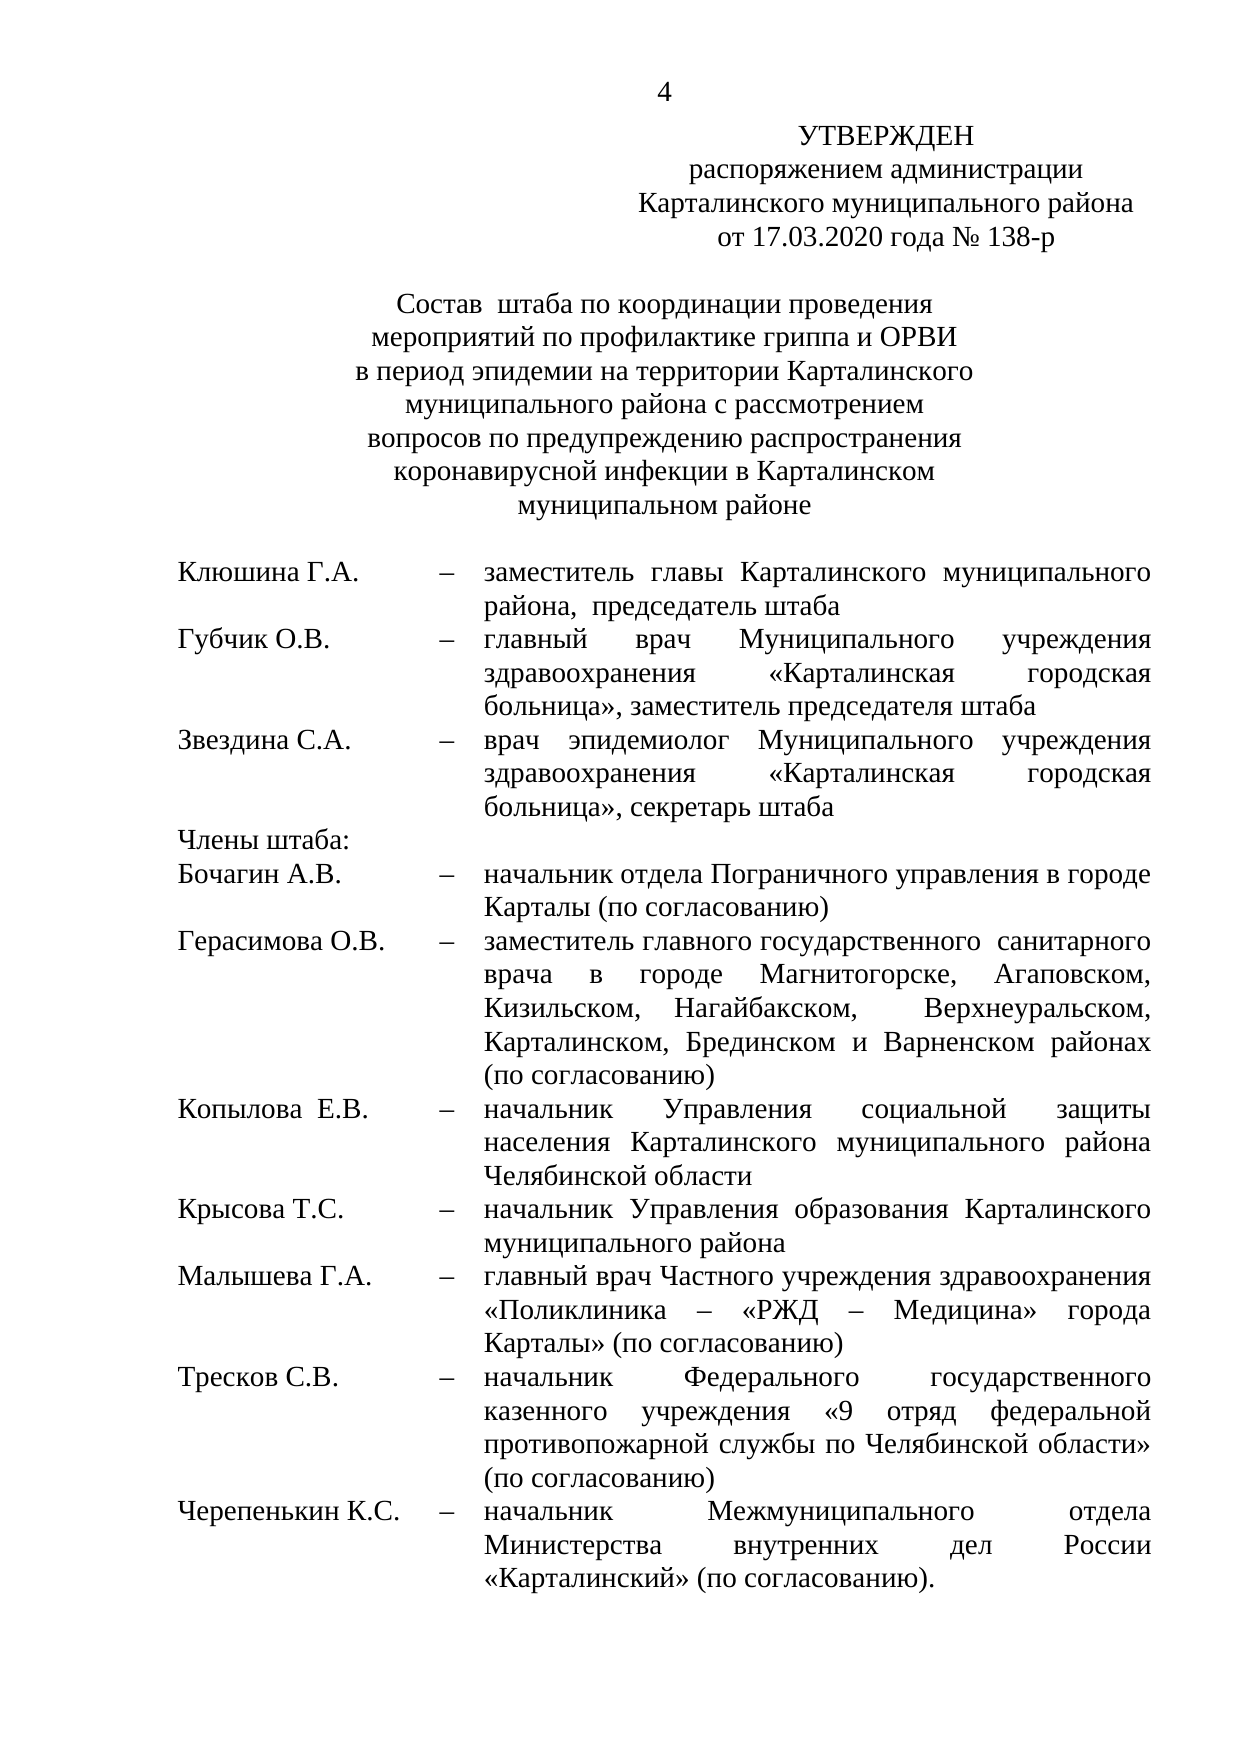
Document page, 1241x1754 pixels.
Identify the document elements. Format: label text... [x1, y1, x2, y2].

text Состав штаба по координации проведения [177, 286, 1152, 319]
table_cell начальник Управления образования Карталинского муниципального района [473, 1191, 1163, 1258]
table_cell Копылова Е.В. [166, 1091, 428, 1191]
table_cell – [428, 1493, 472, 1594]
text мероприятий по профилактике гриппа и ОРВИ [177, 319, 1152, 353]
table_cell – [428, 1259, 472, 1359]
text Карталинского муниципального района [620, 185, 1152, 219]
table_cell – [428, 1091, 472, 1191]
text УТВЕРЖДЕН [620, 118, 1152, 152]
table_cell – [428, 1359, 472, 1493]
table_cell Тресков С.В. [166, 1359, 428, 1493]
table_cell начальник Управления социальной защиты населения Карталинского муниципального района Челябинской области [473, 1091, 1163, 1191]
table_header – [428, 554, 472, 621]
table_cell врач эпидемиолог Муниципального учреждения здравоохранения «Карталинская городская больница», секретарь штаба [473, 722, 1163, 822]
table_cell – [428, 722, 472, 822]
text коронавирусной инфекции в Карталинском [177, 453, 1152, 487]
table_cell начальник Федерального государственного казенного учреждения «9 отряд федеральной противопожарной службы по Челябинской области» (по согласованию) [473, 1359, 1163, 1493]
text распоряжением администрации [620, 152, 1152, 185]
table_cell – [428, 856, 472, 923]
table_cell Звездина С.А. [166, 722, 428, 822]
table_cell начальник отдела Пограничного управления в городе Карталы (по согласованию) [473, 856, 1163, 923]
table_cell начальник Межмуниципального отдела Министерства внутренних дел России «Карталинский» (по согласованию). [473, 1493, 1163, 1594]
text муниципальном районе [177, 487, 1152, 521]
table_cell – [428, 1191, 472, 1258]
text от 17.03.2020 года № 138-р [620, 219, 1152, 252]
table_cell Герасимова О.В. [166, 923, 428, 1091]
table_cell Члены штаба: [166, 823, 1163, 856]
table_cell – [428, 621, 472, 722]
text в период эпидемии на территории Карталинского [177, 353, 1152, 386]
table_cell Крысова Т.С. [166, 1191, 428, 1258]
table_cell Губчик О.В. [166, 621, 428, 722]
table_cell главный врач Муниципального учреждения здравоохранения «Карталинская городская больница», заместитель председателя штаба [473, 621, 1163, 722]
table_cell Бочагин А.В. [166, 856, 428, 923]
table_cell Черепенькин К.С. [166, 1493, 428, 1594]
table_cell – [428, 923, 472, 1091]
table_header заместитель главы Карталинского муниципального района, председатель штаба [473, 554, 1163, 621]
table_header Клюшина Г.А. [166, 554, 428, 621]
text вопросов по предупреждению распространения [177, 420, 1152, 453]
table_cell главный врач Частного учреждения здравоохранения «Поликлиника – «РЖД – Медицина» города Карталы» (по согласованию) [473, 1259, 1163, 1359]
text муниципального района с рассмотрением [177, 386, 1152, 420]
table_cell Малышева Г.А. [166, 1259, 428, 1359]
table_cell заместитель главного государственного санитарного врача в городе Магнитогорске, Агаповском, Кизильском, Нагайбакском, Верхнеуральском, Карталинском, Брединском и Варненском районах (по согласованию) [473, 923, 1163, 1091]
